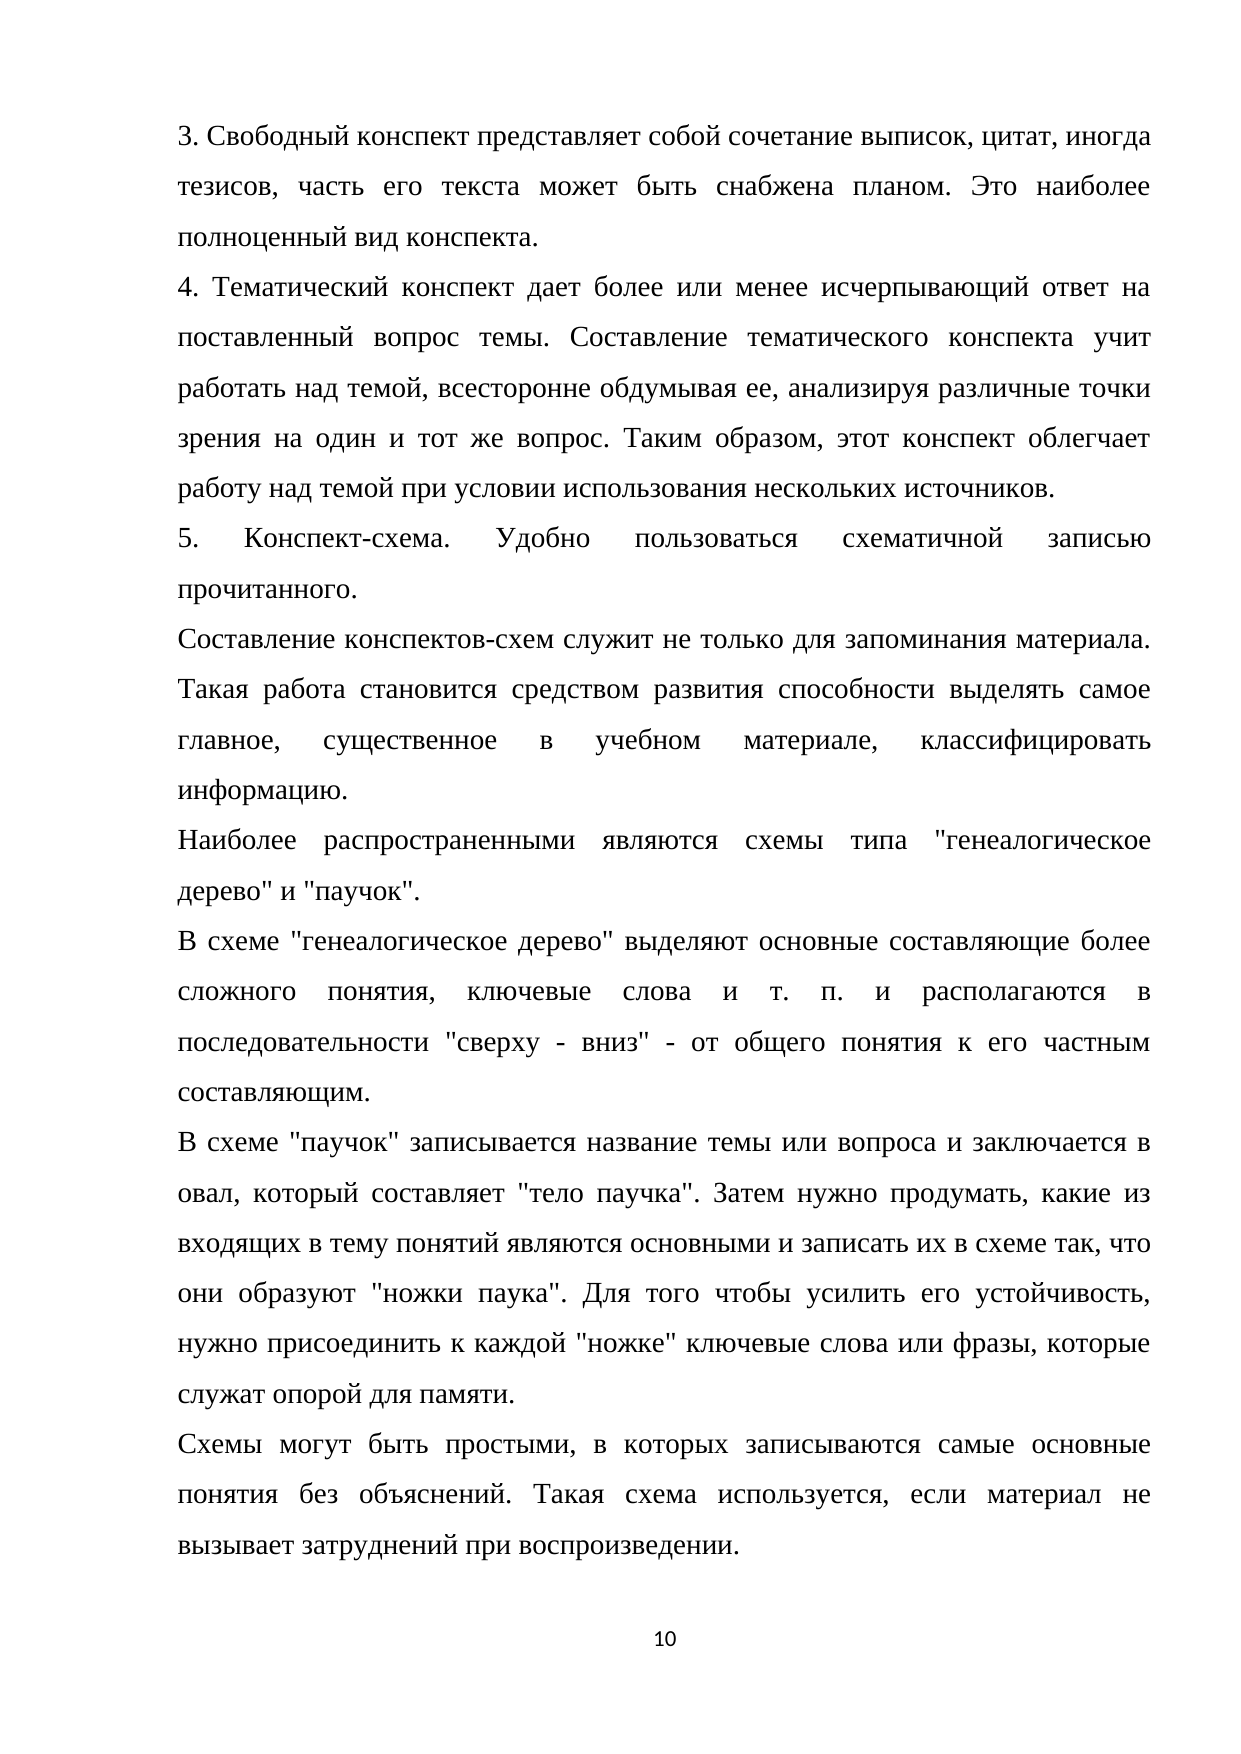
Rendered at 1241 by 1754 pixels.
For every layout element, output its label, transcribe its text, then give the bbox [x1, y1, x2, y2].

text 5. Конспект-схема. Удобно пользоваться схематичной записью прочитанного. [177, 521, 1152, 604]
text Схемы могут быть простыми, в которых записываются самые основные понятия без объяснений. Такая схема используется, если материал не вызывает затруднений при воспроизведении. [177, 1426, 1152, 1560]
text 3. Свободный конспект представляет собой сочетание выписок, цитат, иногда тезисов, часть его текста может быть снабжена планом. Это наиболее полноценный вид конспекта. [177, 118, 1152, 252]
text В схеме "паучок" записывается название темы или вопроса и заключается в овал, который составляет "тело паучка". Затем нужно продумать, какие из входящих в тему понятий являются основными и записать их в схеме так, что они образуют "ножки паука". Для того чтобы усилить его устойчивость, нужно присоединить к каждой "ножке" ключевые слова или фразы, которые служат опорой для памяти. [177, 1124, 1152, 1409]
text Наиболее распространенными являются схемы типа "генеалогическое дерево" и "паучок". [177, 822, 1152, 906]
text В схеме "генеалогическое дерево" выделяют основные составляющие более сложного понятия, ключевые слова и т. п. и располагаются в последовательности "сверху - вниз" - от общего понятия к его частным составляющим. [177, 923, 1152, 1108]
text 4. Тематический конспект дает более или менее исчерпывающий ответ на поставленный вопрос темы. Составление тематического конспекта учит работать над темой, всесторонне обдумывая ее, анализируя различные точки зрения на один и тот же вопрос. Таким образом, этот конспект облегчает работу над темой при условии использования нескольких источников. [177, 269, 1152, 504]
text Составление конспектов-схем служит не только для запоминания материала. Такая работа становится средством развития способности выделять самое главное, существенное в учебном материале, классифицировать информацию. [177, 621, 1152, 806]
